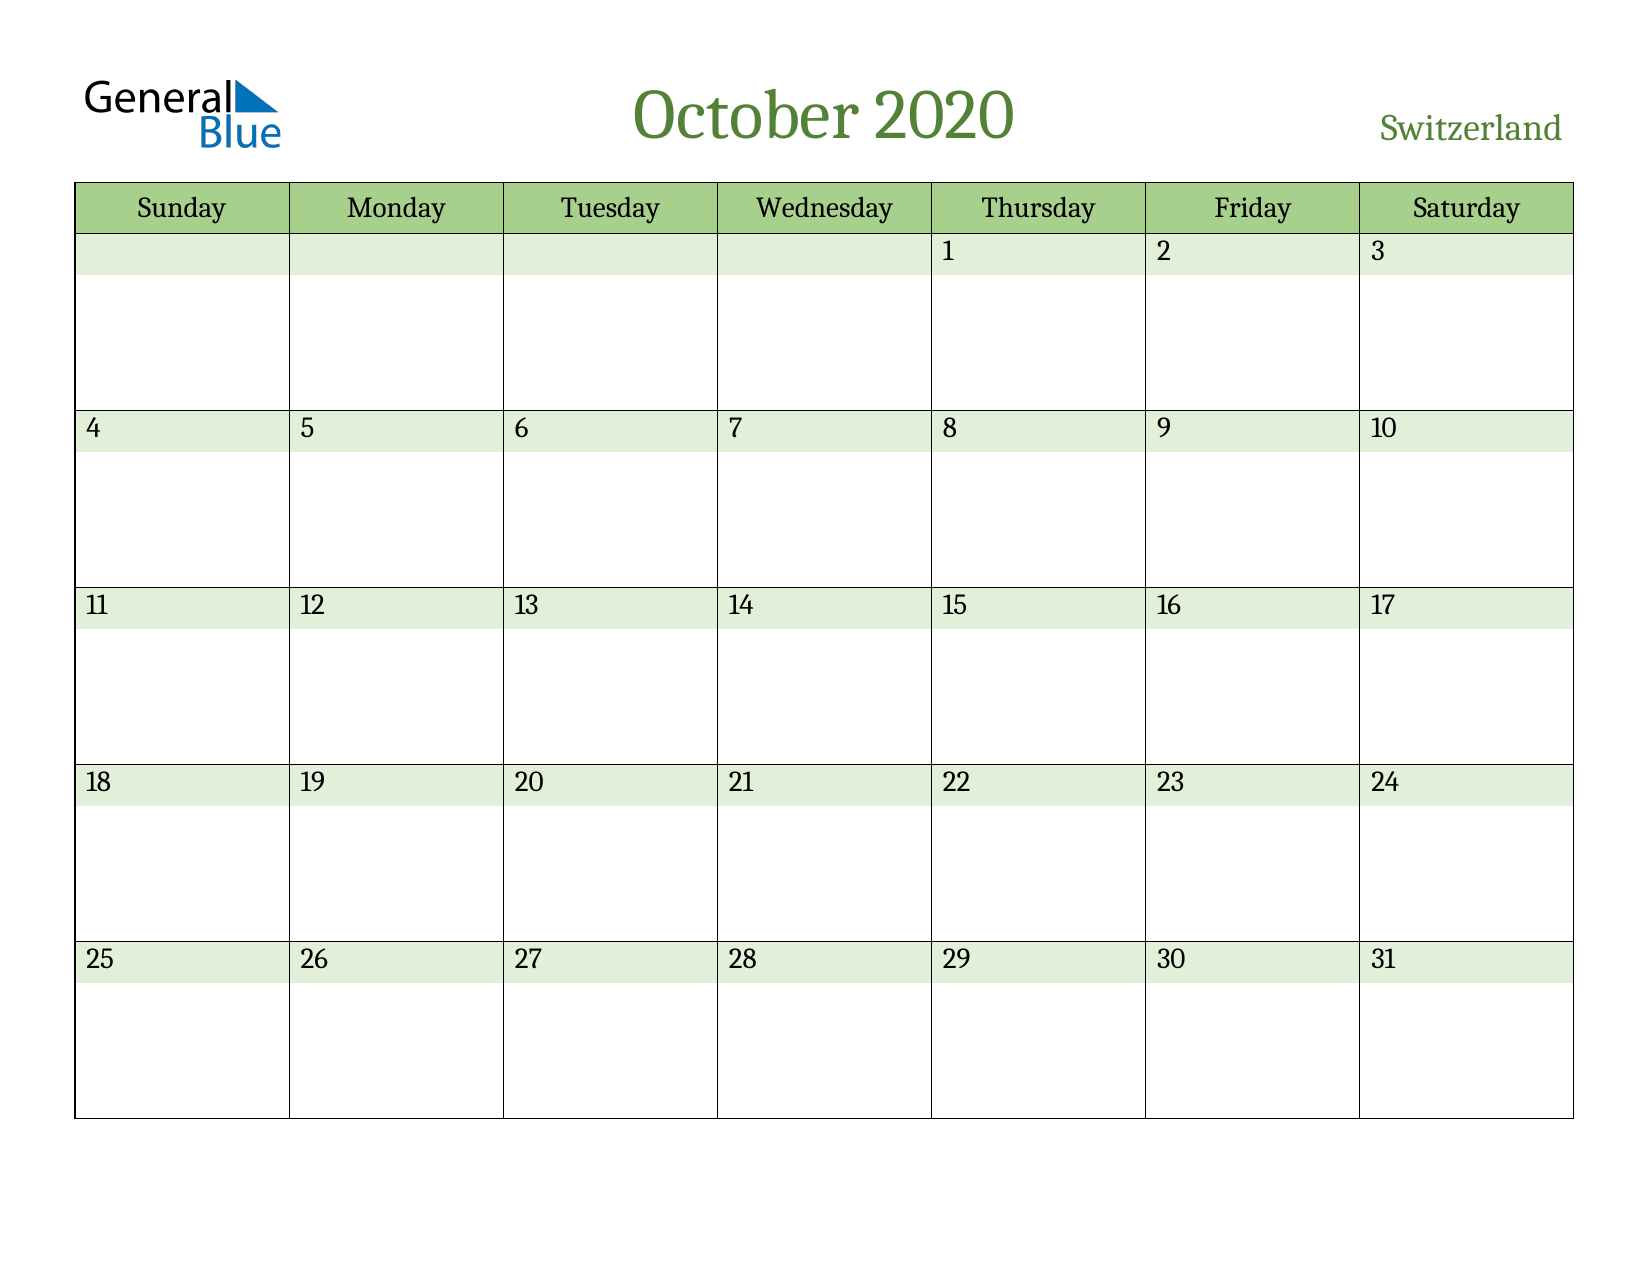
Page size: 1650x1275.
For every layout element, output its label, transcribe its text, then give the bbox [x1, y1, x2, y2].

table_cell [290, 452, 503, 587]
table_cell [1146, 806, 1359, 941]
table_cell [932, 983, 1145, 1118]
table_cell [290, 275, 503, 410]
table_header [75, 75, 503, 182]
table_cell [1360, 452, 1573, 587]
table_cell 9 [1146, 411, 1359, 452]
table_cell [76, 629, 289, 764]
table_cell 13 [504, 588, 717, 629]
table_cell 24 [1360, 765, 1573, 806]
table_cell Tuesday [504, 183, 717, 233]
table_cell Monday [290, 183, 503, 233]
table_cell 12 [290, 588, 503, 629]
table_cell [718, 806, 931, 941]
table_cell 2 [1146, 234, 1359, 275]
table_cell 3 [1360, 234, 1573, 275]
table_cell [504, 806, 717, 941]
table_cell [290, 806, 503, 941]
table_cell 26 [290, 942, 503, 983]
table_cell [76, 806, 289, 941]
table_cell 21 [718, 765, 931, 806]
table_cell [1360, 806, 1573, 941]
table_cell 15 [932, 588, 1145, 629]
table_cell 18 [76, 765, 289, 806]
table_cell [932, 806, 1145, 941]
table_cell Wednesday [718, 183, 931, 233]
table_cell 19 [290, 765, 503, 806]
table_cell 23 [1146, 765, 1359, 806]
table_cell [76, 452, 289, 587]
picture [85, 80, 281, 148]
table_cell 10 [1360, 411, 1573, 452]
table_cell [1360, 629, 1573, 764]
table_cell [932, 452, 1145, 587]
table_cell 11 [76, 588, 289, 629]
table_cell [718, 983, 931, 1118]
table_cell 16 [1146, 588, 1359, 629]
table_header October 2020 [503, 75, 1146, 182]
table_cell [718, 629, 931, 764]
table_cell 7 [718, 411, 931, 452]
table_cell [1146, 629, 1359, 764]
table_cell 14 [718, 588, 931, 629]
table_cell Sunday [76, 183, 289, 233]
table_cell 20 [504, 765, 717, 806]
table_header Switzerland [1146, 75, 1574, 182]
table_cell 5 [290, 411, 503, 452]
table_cell [718, 275, 931, 410]
table_cell [1146, 452, 1359, 587]
table_cell 29 [932, 942, 1145, 983]
table_cell [290, 983, 503, 1118]
table_cell [1146, 983, 1359, 1118]
table_cell Saturday [1360, 183, 1573, 233]
table_cell [290, 234, 503, 275]
table_cell [76, 275, 289, 410]
table_cell 17 [1360, 588, 1573, 629]
table_cell Friday [1146, 183, 1359, 233]
table_cell [932, 629, 1145, 764]
table_cell [718, 234, 931, 275]
table_cell [504, 983, 717, 1118]
table_cell [504, 452, 717, 587]
table_cell 30 [1146, 942, 1359, 983]
table_cell 4 [76, 411, 289, 452]
table_cell 22 [932, 765, 1145, 806]
table_cell [290, 629, 503, 764]
table_cell Thursday [932, 183, 1145, 233]
table_cell [718, 452, 931, 587]
table_cell 25 [76, 942, 289, 983]
table_cell 31 [1360, 942, 1573, 983]
table_cell [504, 275, 717, 410]
table_cell 1 [932, 234, 1145, 275]
table_cell 28 [718, 942, 931, 983]
table_cell [932, 275, 1145, 410]
table_cell [1146, 275, 1359, 410]
table_cell 27 [504, 942, 717, 983]
table_cell [504, 629, 717, 764]
table_cell [1360, 983, 1573, 1118]
table_cell [76, 983, 289, 1118]
table_cell [1360, 275, 1573, 410]
table_cell 8 [932, 411, 1145, 452]
table_cell [76, 234, 289, 275]
table_cell 6 [504, 411, 717, 452]
table_cell [504, 234, 717, 275]
